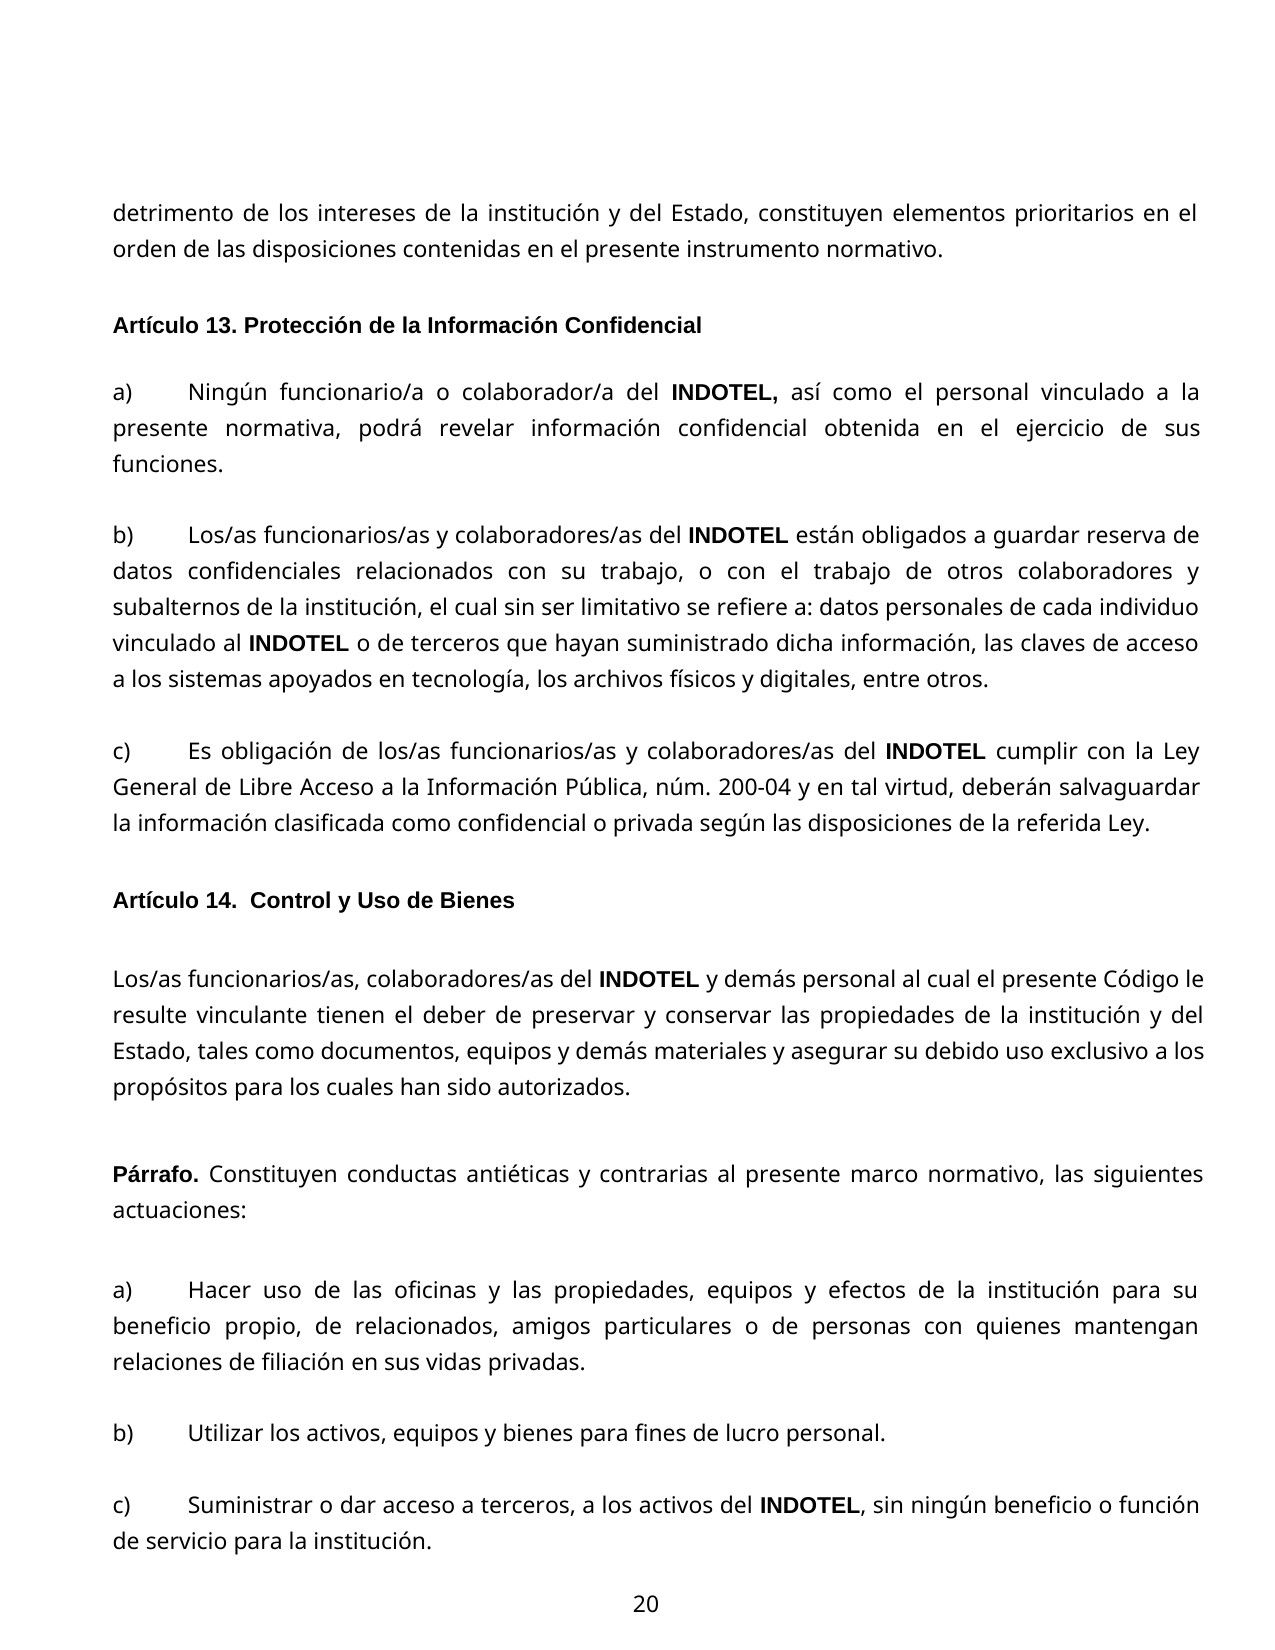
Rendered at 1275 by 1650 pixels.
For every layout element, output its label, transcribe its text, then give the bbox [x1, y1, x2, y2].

text detrimento de los intereses de la institución y del Estado, constituyen elementos prioritarios en el orden de las disposiciones contenidas en el presente instrumento normativo. [112, 197, 1199, 264]
list Utilizar los activos, equipos y bienes para fines de lucro personal. [112, 1417, 1217, 1449]
subtitle Artículo 13. Protección de la Información Confidencial [112, 312, 1217, 339]
list Los/as funcionarios/as y colaboradores/as del INDOTEL están obligados a guardar reserva de datos confidenciales relacionados con su trabajo, o con el trabajo de otros colaboradores y subalternos de la institución, el cual sin ser limitativo se refiere a: datos personales de cada individuo vinculado al INDOTEL o de terceros que hayan suministrado dicha información, las claves de acceso a los sistemas apoyados en tecnología, los archivos físicos y digitales, entre otros. [112, 519, 1200, 694]
list Ningún funcionario/a o colaborador/a del INDOTEL, así como el personal vinculado a la presente normativa, podrá revelar información confidencial obtenida en el ejercicio de sus funciones. [112, 376, 1201, 479]
text Los/as funcionarios/as, colaboradores/as del INDOTEL y demás personal al cual el presente Código le resulte vinculante tienen el deber de preservar y conservar las propiedades de la institución y del Estado, tales como documentos, equipos y demás materiales y asegurar su debido uso exclusivo a los propósitos para los cuales han sido autorizados. [112, 963, 1205, 1102]
list Es obligación de los/as funcionarios/as y colaboradores/as del INDOTEL cumplir con la Ley General de Libre Acceso a la Información Pública, núm. 200-04 y en tal virtud, deberán salvaguardar la información clasificada como confidencial o privada según las disposiciones de la referida Ley. [112, 735, 1201, 838]
text Párrafo. Constituyen conductas antiéticas y contrarias al presente marco normativo, las siguientes actuaciones: [112, 1158, 1204, 1226]
list Suministrar o dar acceso a terceros, a los activos del INDOTEL, sin ningún beneficio o función de servicio para la institución. [112, 1489, 1200, 1556]
list Hacer uso de las oficinas y las propiedades, equipos y efectos de la institución para su beneficio propio, de relacionados, amigos particulares o de personas con quienes mantengan relaciones de filiación en sus vidas privadas. [112, 1274, 1200, 1377]
subtitle Artículo 14. Control y Uso de Bienes [112, 887, 1217, 913]
